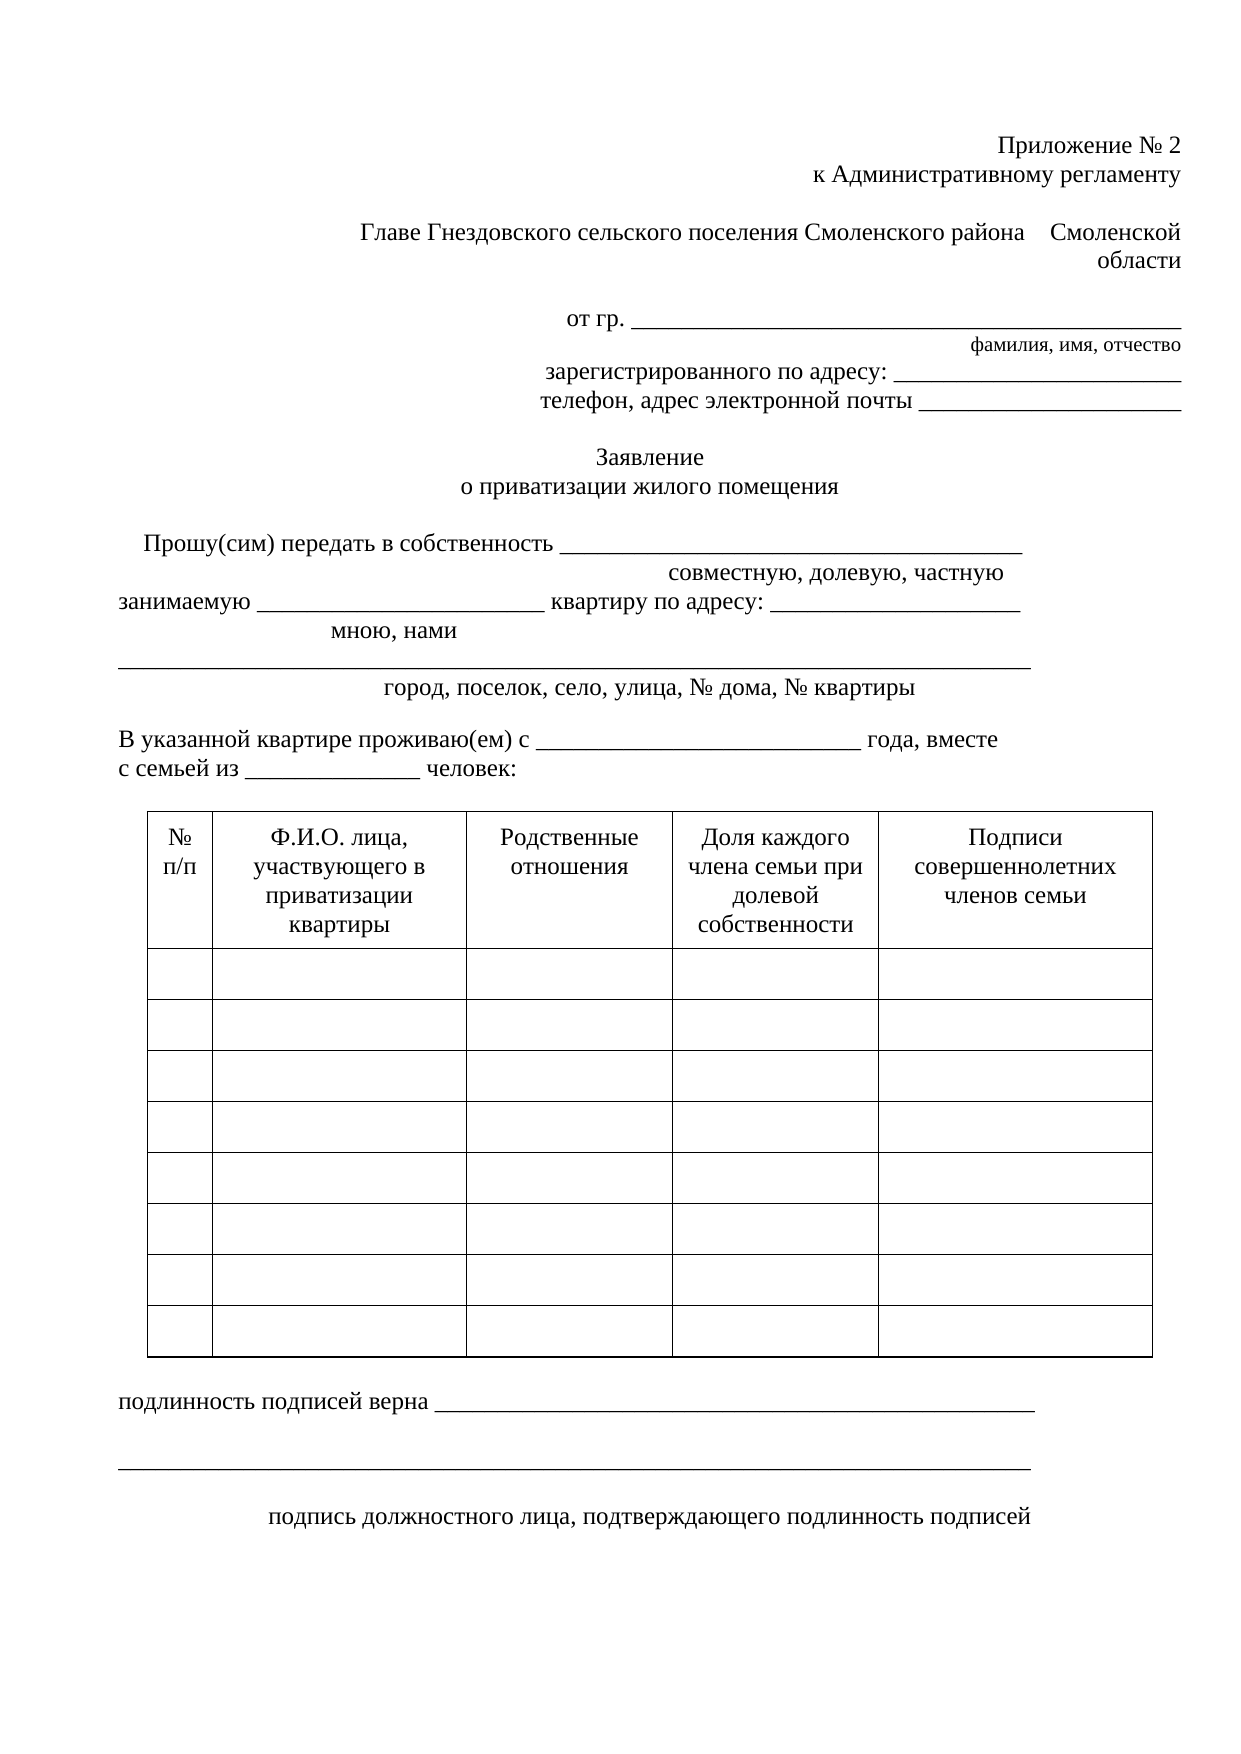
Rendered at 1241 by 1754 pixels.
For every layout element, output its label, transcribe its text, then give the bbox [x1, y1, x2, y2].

table_cell [148, 1000, 212, 1050]
text фамилия, имя, отчество [118, 332, 1181, 356]
table_cell [213, 1255, 466, 1305]
text _________________________________________________________________________ [118, 1444, 1181, 1472]
text мною, нами [118, 615, 1181, 643]
table_cell [148, 1051, 212, 1101]
text В указанной квартире проживаю(ем) с __________________________ года, вместе [118, 724, 1181, 753]
table_cell [879, 1306, 1152, 1356]
table_cell [148, 1153, 212, 1203]
table_cell [879, 1255, 1152, 1305]
table_cell [467, 1153, 672, 1203]
table_cell [467, 1255, 672, 1305]
table_header Доля каждого члена семьи при долевой собственности [673, 812, 878, 948]
table_cell [879, 1102, 1152, 1152]
text с семьей из ______________ человек: [118, 753, 1181, 782]
table_cell [673, 1153, 878, 1203]
table_cell [213, 1306, 466, 1356]
table_cell [148, 1102, 212, 1152]
text совместную, долевую, частную [118, 557, 1181, 586]
table_cell [673, 1102, 878, 1152]
table_cell [213, 949, 466, 999]
text занимаемую _______________________ квартиру по адресу: ____________________ [118, 586, 1181, 615]
table_cell [673, 949, 878, 999]
table_cell [213, 1102, 466, 1152]
table_cell [148, 1204, 212, 1254]
table_cell [673, 1204, 878, 1254]
table_cell [148, 949, 212, 999]
table_cell [879, 1153, 1152, 1203]
table_cell [467, 1306, 672, 1356]
text к Административному регламенту [118, 159, 1181, 188]
text Прошу(сим) передать в собственность _____________________________________ [118, 528, 1181, 557]
table_header Ф.И.О. лица, участвующего в приватизации квартиры [213, 812, 466, 948]
table_cell [467, 1051, 672, 1101]
text _________________________________________________________________________ [118, 643, 1181, 672]
table_header Родственные отношения [467, 812, 672, 948]
table_cell [213, 1000, 466, 1050]
text подлинность подписей верна ________________________________________________ [118, 1386, 1181, 1415]
text подпись должностного лица, подтверждающего подлинность подписей [118, 1501, 1181, 1530]
text о приватизации жилого помещения [118, 471, 1181, 500]
table_cell [879, 1204, 1152, 1254]
table_cell [673, 1051, 878, 1101]
table_header Подписи совершеннолетних членов семьи [879, 812, 1152, 948]
table_cell [148, 1255, 212, 1305]
text телефон, адрес электронной почты _____________________ [118, 385, 1181, 413]
text зарегистрированного по адресу: _______________________ [118, 356, 1181, 385]
table_cell [213, 1204, 466, 1254]
text Заявление [118, 442, 1181, 471]
table_cell [467, 1204, 672, 1254]
table_cell [673, 1000, 878, 1050]
table_cell [213, 1153, 466, 1203]
text Главе Гнездовского сельского поселения Смоленского района Смоленской области [118, 217, 1181, 274]
table_cell [467, 949, 672, 999]
text Приложение № 2 [118, 131, 1181, 159]
table_cell [879, 1051, 1152, 1101]
text от гр. ____________________________________________ [118, 303, 1181, 332]
table_cell [879, 949, 1152, 999]
table_cell [467, 1000, 672, 1050]
table_cell [467, 1102, 672, 1152]
table_header № п/п [148, 812, 212, 948]
text город, поселок, село, улица, № дома, № квартиры [118, 672, 1181, 701]
table_cell [673, 1255, 878, 1305]
table_cell [879, 1000, 1152, 1050]
table_cell [148, 1306, 212, 1356]
table_cell [213, 1051, 466, 1101]
table_cell [673, 1306, 878, 1356]
